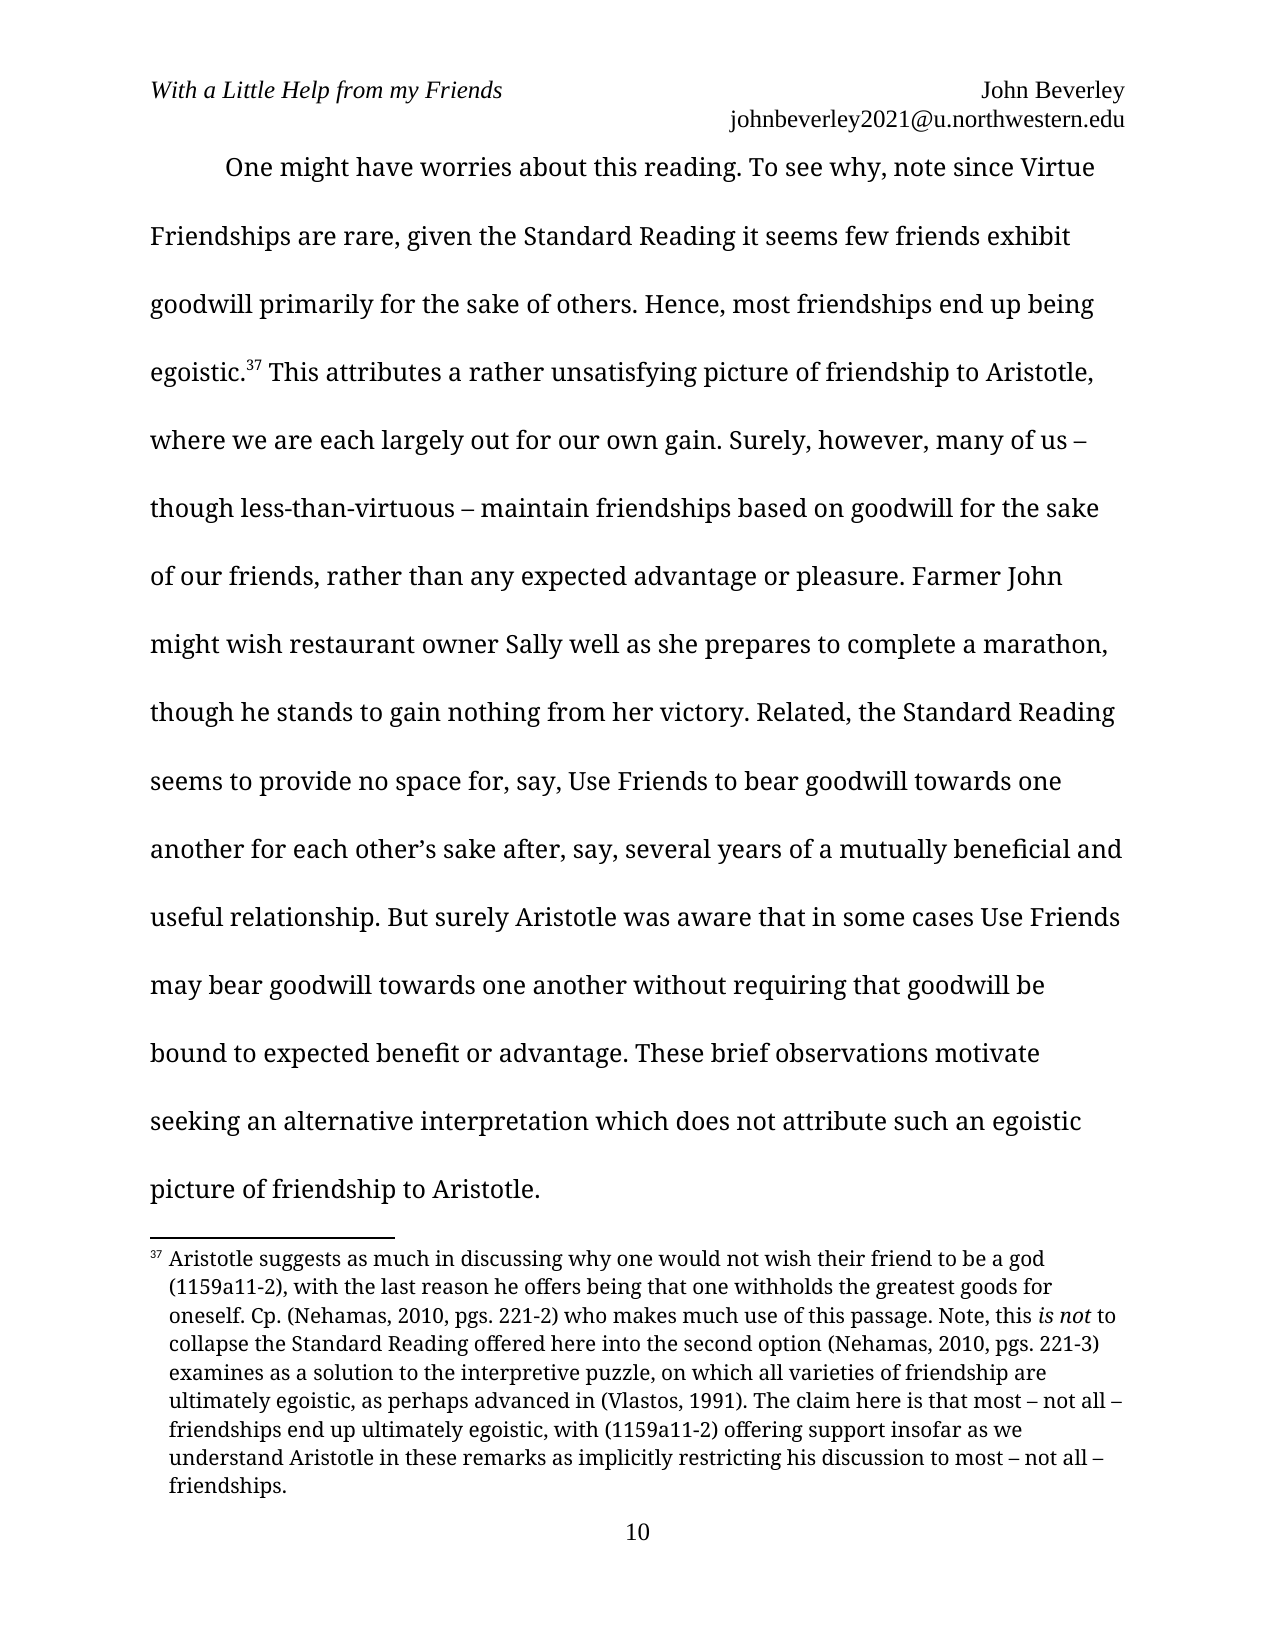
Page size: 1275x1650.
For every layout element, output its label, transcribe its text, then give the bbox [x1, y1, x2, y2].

text One might have worries about this reading. To see why, note since Virtue Friendships are rare, given the Standard Reading it seems few friends exhibit goodwill primarily for the sake of others. Hence, most friendships end up being egoistic. This attributes a rather unsatisfying picture of friendship to Aristotle, where we are each largely out for our own gain. Surely, however, many of us – though less-than-virtuous – maintain friendships based on goodwill for the sake of our friends, rather than any expected advantage or pleasure. Farmer John might wish restaurant owner Sally well as she prepares to complete a marathon, though he stands to gain nothing from her victory. Related, the Standard Reading seems to provide no space for, say, Use Friends to bear goodwill towards one another for each other’s sake after, say, several years of a mutually beneficial and useful relationship. But surely Aristotle was aware that in some cases Use Friends may bear goodwill towards one another without requiring that goodwill be bound to expected benefit or advantage. These brief observations motivate seeking an alternative interpretation which does not attribute such an egoistic picture of friendship to Aristotle. [150, 150, 1125, 1206]
